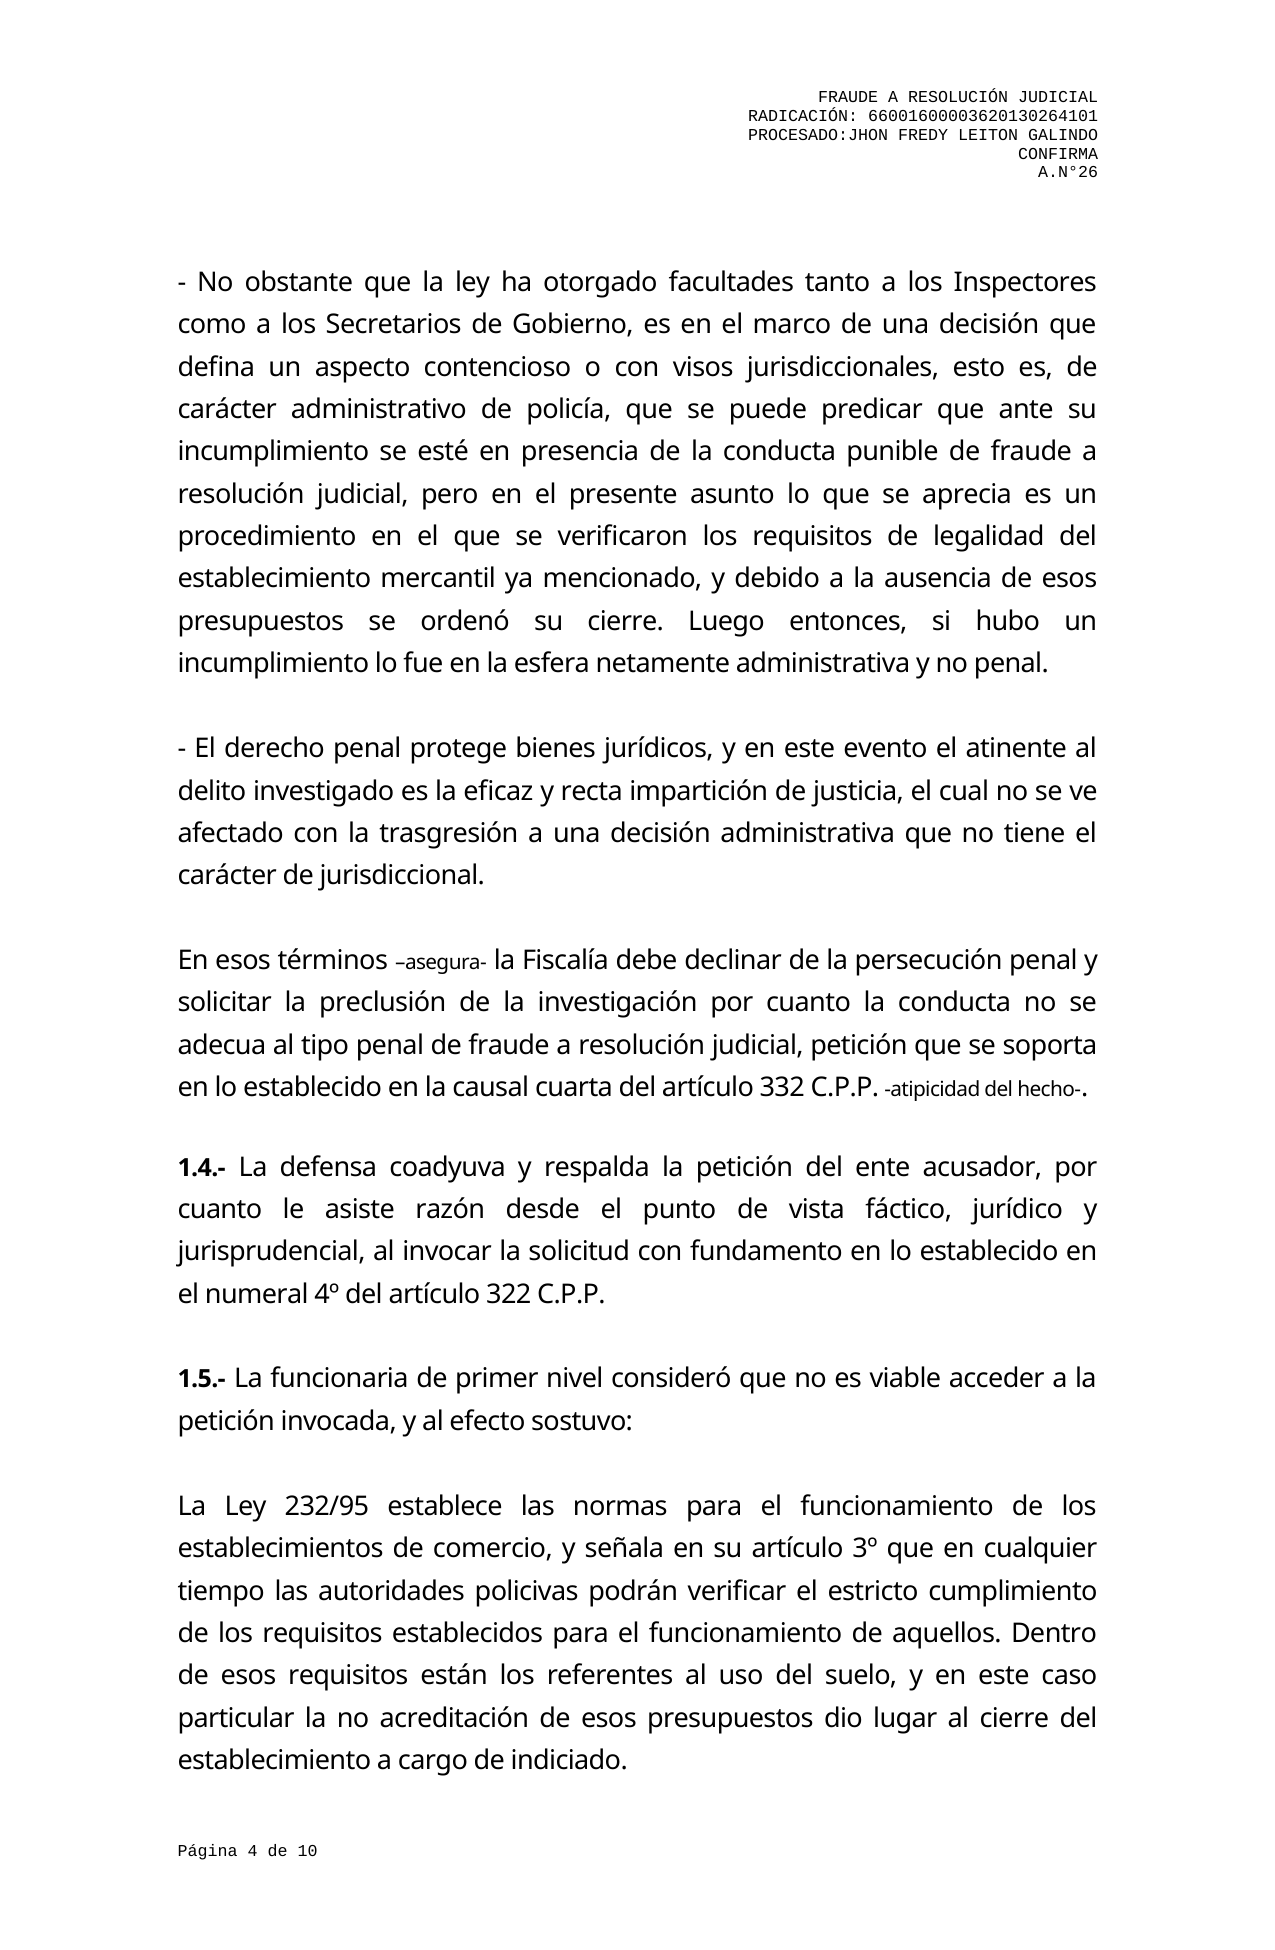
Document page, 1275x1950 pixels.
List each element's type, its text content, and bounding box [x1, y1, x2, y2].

text La Ley 232/95 establece las normas para el funcionamiento de los establecimientos de comercio, y señala en su artículo 3º que en cualquier tiempo las autoridades policivas podrán verificar el estricto cumplimiento de los requisitos establecidos para el funcionamiento de aquellos. Dentro de esos requisitos están los referentes al uso del suelo, y en este caso particular la no acreditación de esos presupuestos dio lugar al cierre del establecimiento a cargo de indiciado. [177, 1486, 1098, 1777]
text 1.5.- La funcionaria de primer nivel consideró que no es viable acceder a la petición invocada, y al efecto sostuvo: [177, 1359, 1098, 1438]
text - El derecho penal protege bienes jurídicos, y en este evento el atinente al delito investigado es la eficaz y recta impartición de justicia, el cual no se ve afectado con la trasgresión a una decisión administrativa que no tiene el carácter de jurisdiccional. [177, 728, 1098, 893]
text - No obstante que la ley ha otorgado facultades tanto a los Inspectores como a los Secretarios de Gobierno, es en el marco de una decisión que defina un aspecto contencioso o con visos jurisdiccionales, esto es, de carácter administrativo de policía, que se puede predicar que ante su incumplimiento se esté en presencia de la conducta punible de fraude a resolución judicial, pero en el presente asunto lo que se aprecia es un procedimiento en el que se verificaron los requisitos de legalidad del establecimiento mercantil ya mencionado, y debido a la ausencia de esos presupuestos se ordenó su cierre. Luego entonces, si hubo un incumplimiento lo fue en la esfera netamente administrativa y no penal. [177, 262, 1098, 681]
text 1.4.- La defensa coadyuva y respalda la petición del ente acusador, por cuanto le asiste razón desde el punto de vista fáctico, jurídico y jurisprudencial, al invocar la solicitud con fundamento en lo establecido en el numeral 4º del artículo 322 C.P.P. [177, 1147, 1098, 1311]
text En esos términos –asegura- la Fiscalía debe declinar de la persecución penal y solicitar la preclusión de la investigación por cuanto la conducta no se adecua al tipo penal de fraude a resolución judicial, petición que se soporta en lo establecido en la causal cuarta del artículo 332 C.P.P. -atipicidad del hecho-. [177, 941, 1098, 1104]
